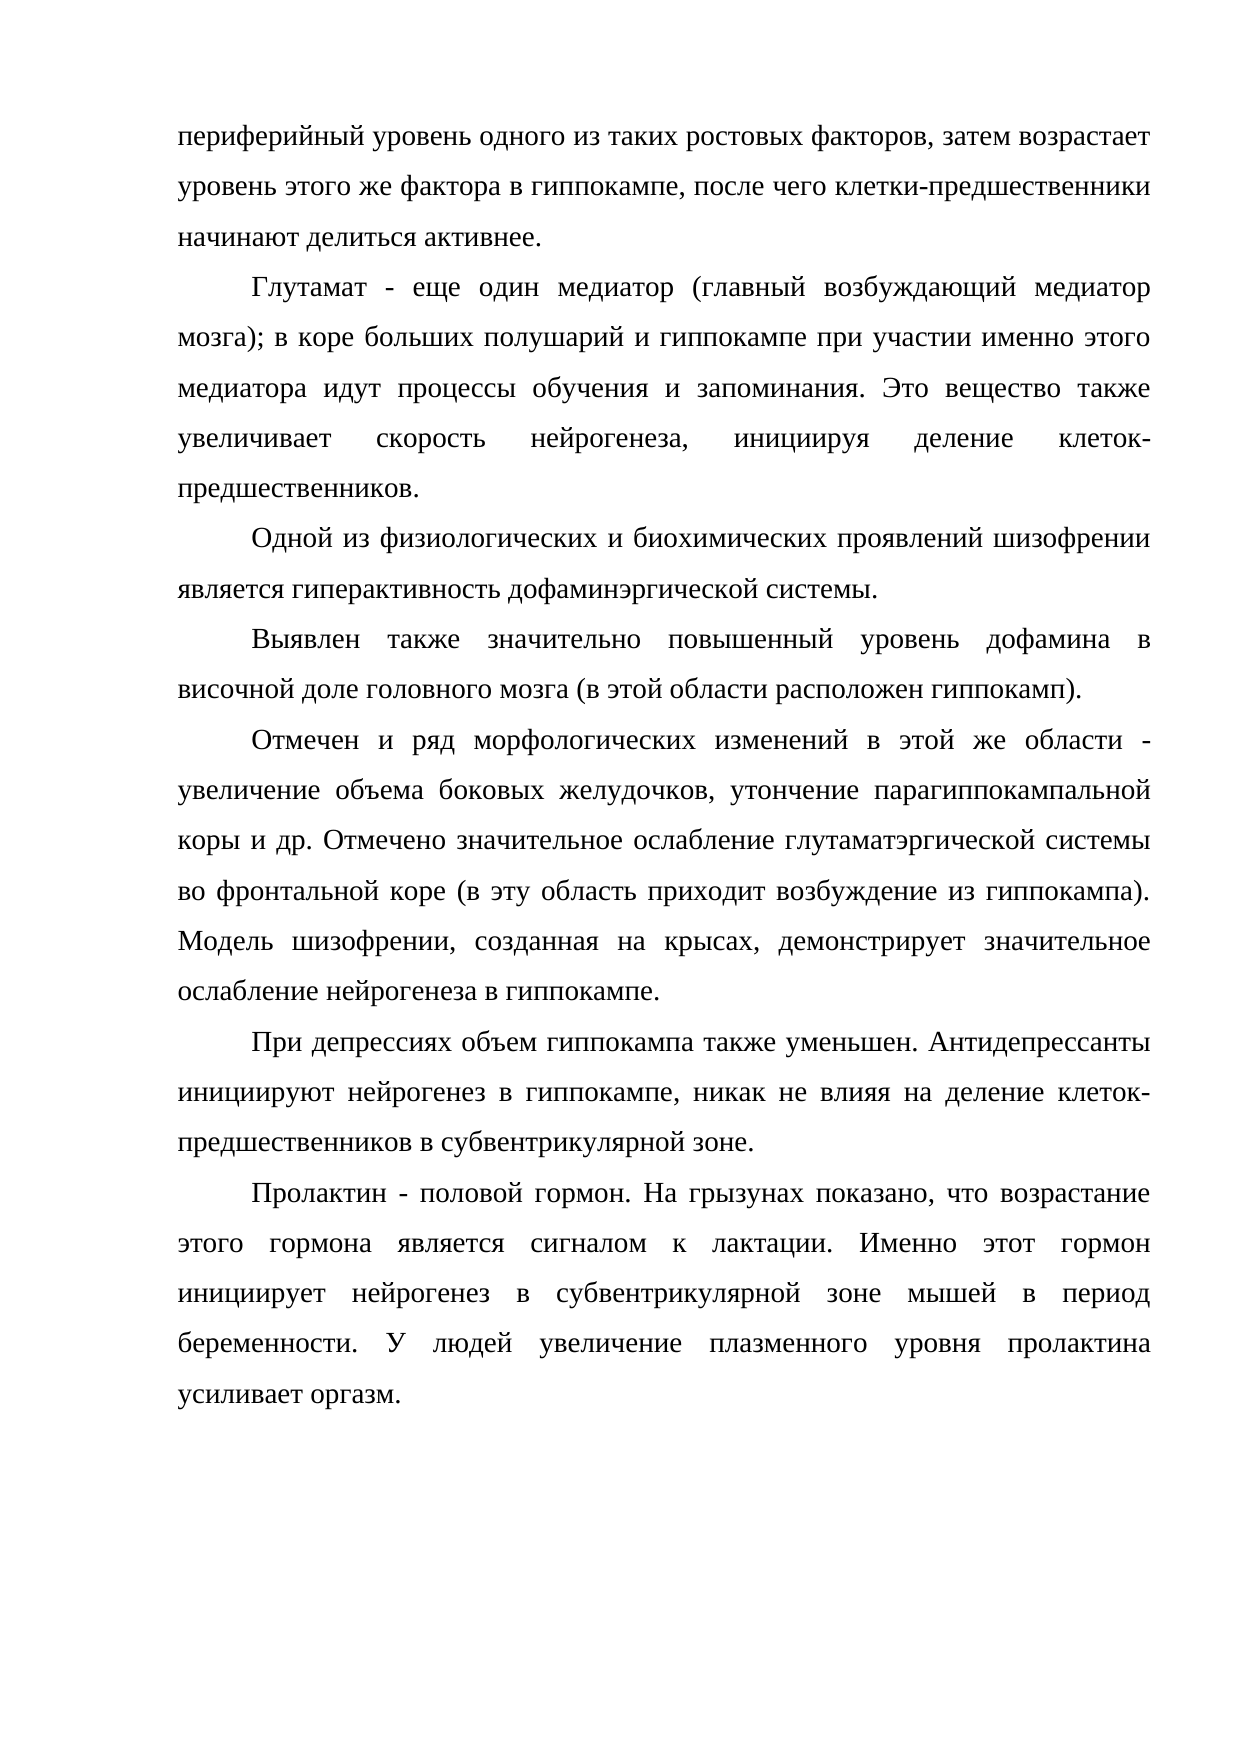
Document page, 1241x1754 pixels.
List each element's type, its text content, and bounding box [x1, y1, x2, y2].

text Одной из физиологических и биохимических проявлений шизофрении является гиперактивность дофаминэргической системы. [177, 521, 1152, 604]
text Глутамат - еще один медиатор (главный возбуждающий медиатор мозга); в коре больших полушарий и гиппокампе при участии именно этого медиатора идут процессы обучения и запоминания. Это вещество также увеличивает скорость нейрогенеза, инициируя деление клеток-предшественников. [177, 269, 1152, 504]
text Выявлен также значительно повышенный уровень дофамина в височной доле головного мозга (в этой области расположен гиппокамп). [177, 621, 1152, 705]
text При депрессиях объем гиппокампа также уменьшен. Антидепрессанты инициируют нейрогенез в гиппокампе, никак не влияя на деление клеток-предшественников в субвентрикулярной зоне. [177, 1024, 1152, 1158]
text Пролактин - половой гормон. На грызунах показано, что возрастание этого гормона является сигналом к лактации. Именно этот гормон инициирует нейрогенез в субвентрикулярной зоне мышей в период беременности. У людей увеличение плазменного уровня пролактина усиливает оргазм. [177, 1175, 1152, 1409]
text Отмечен и ряд морфологических изменений в этой же области - увеличение объема боковых желудочков, утончение парагиппокампальной коры и др. Отмечено значительное ослабление глутаматэргической системы во фронтальной коре (в эту область приходит возбуждение из гиппокампа). Модель шизофрении, созданная на крысах, демонстрирует значительное ослабление нейрогенеза в гиппокампе. [177, 722, 1152, 1007]
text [177, 118, 1152, 252]
